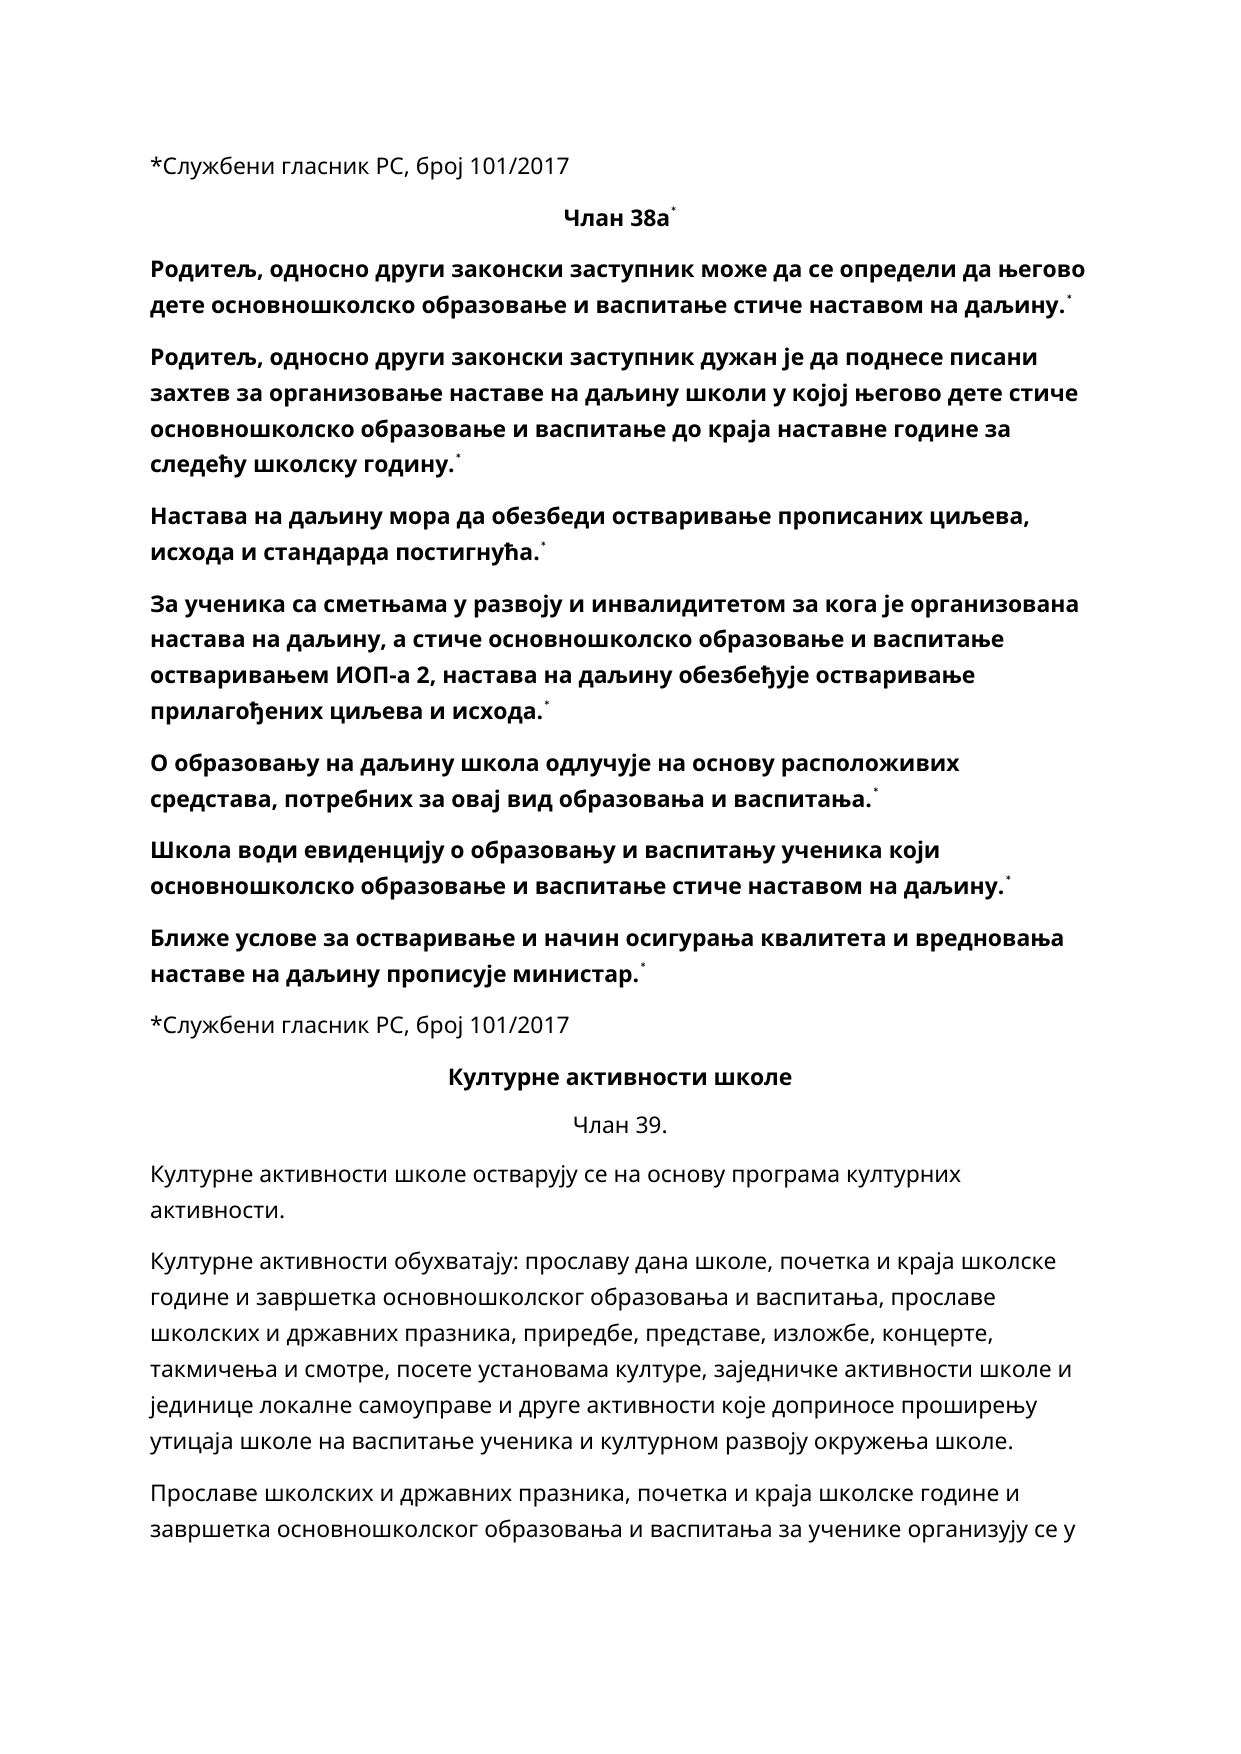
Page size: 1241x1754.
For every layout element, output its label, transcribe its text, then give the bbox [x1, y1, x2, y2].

text Настава на даљину мора да обезбеди остваривање прописаних циљева, исхода и стандарда постигнућа.* [150, 500, 1090, 567]
text Родитељ, односно други законски заступник може да се определи да његово дете основношколско образовање и васпитање стиче наставом на даљину.* [150, 253, 1090, 320]
text Члан 38а* [150, 202, 1090, 233]
text Културне активности школе [150, 1061, 1090, 1092]
text *Службени гласник РС, број 101/2017 [150, 1009, 1090, 1041]
text Школа води евиденцију о образовању и васпитању ученика који основношколско образовање и васпитање стиче наставом на даљину.* [150, 834, 1090, 902]
text *Службени гласник РС, број 101/2017 [150, 150, 1090, 181]
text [150, 1477, 1090, 1544]
text Члан 39. [150, 1109, 1090, 1141]
text За ученика са сметњама у развоју и инвалидитетом за кога је организована настава на даљину, а стиче основношколско образовање и васпитање остваривањем ИОП-а 2, настава на даљину обезбеђује остваривање прилагођених циљева и исхода.* [150, 587, 1090, 727]
text О образовању на даљину школа одлучује на основу расположивих средстава, потребних за овај вид образовања и васпитања.* [150, 747, 1090, 814]
text Ближе услове за остваривање и начин осигурања квалитета и вредновања наставе на даљину прописује министар.* [150, 922, 1090, 989]
text Културне активности школе остварују се на основу програма културних активности. [150, 1158, 1090, 1225]
text Културне активности обухватају: прославу дана школе, почетка и краја школске године и завршетка основношколског образовања и васпитања, прославе школских и државних празника, приредбе, представе, изложбе, концерте, такмичења и смотре, посете установама културе, заједничке активности школе и јединице локалне самоуправе и друге активности које доприносе проширењу утицаја школе на васпитање ученика и културном развоју окружења школе. [150, 1245, 1090, 1456]
text Родитељ, односно други законски заступник дужан је да поднесе писани захтев за организовање наставе на даљину школи у којој његово дете стиче основношколско образовање и васпитање до краја наставне године за следећу школску годину.* [150, 341, 1090, 480]
